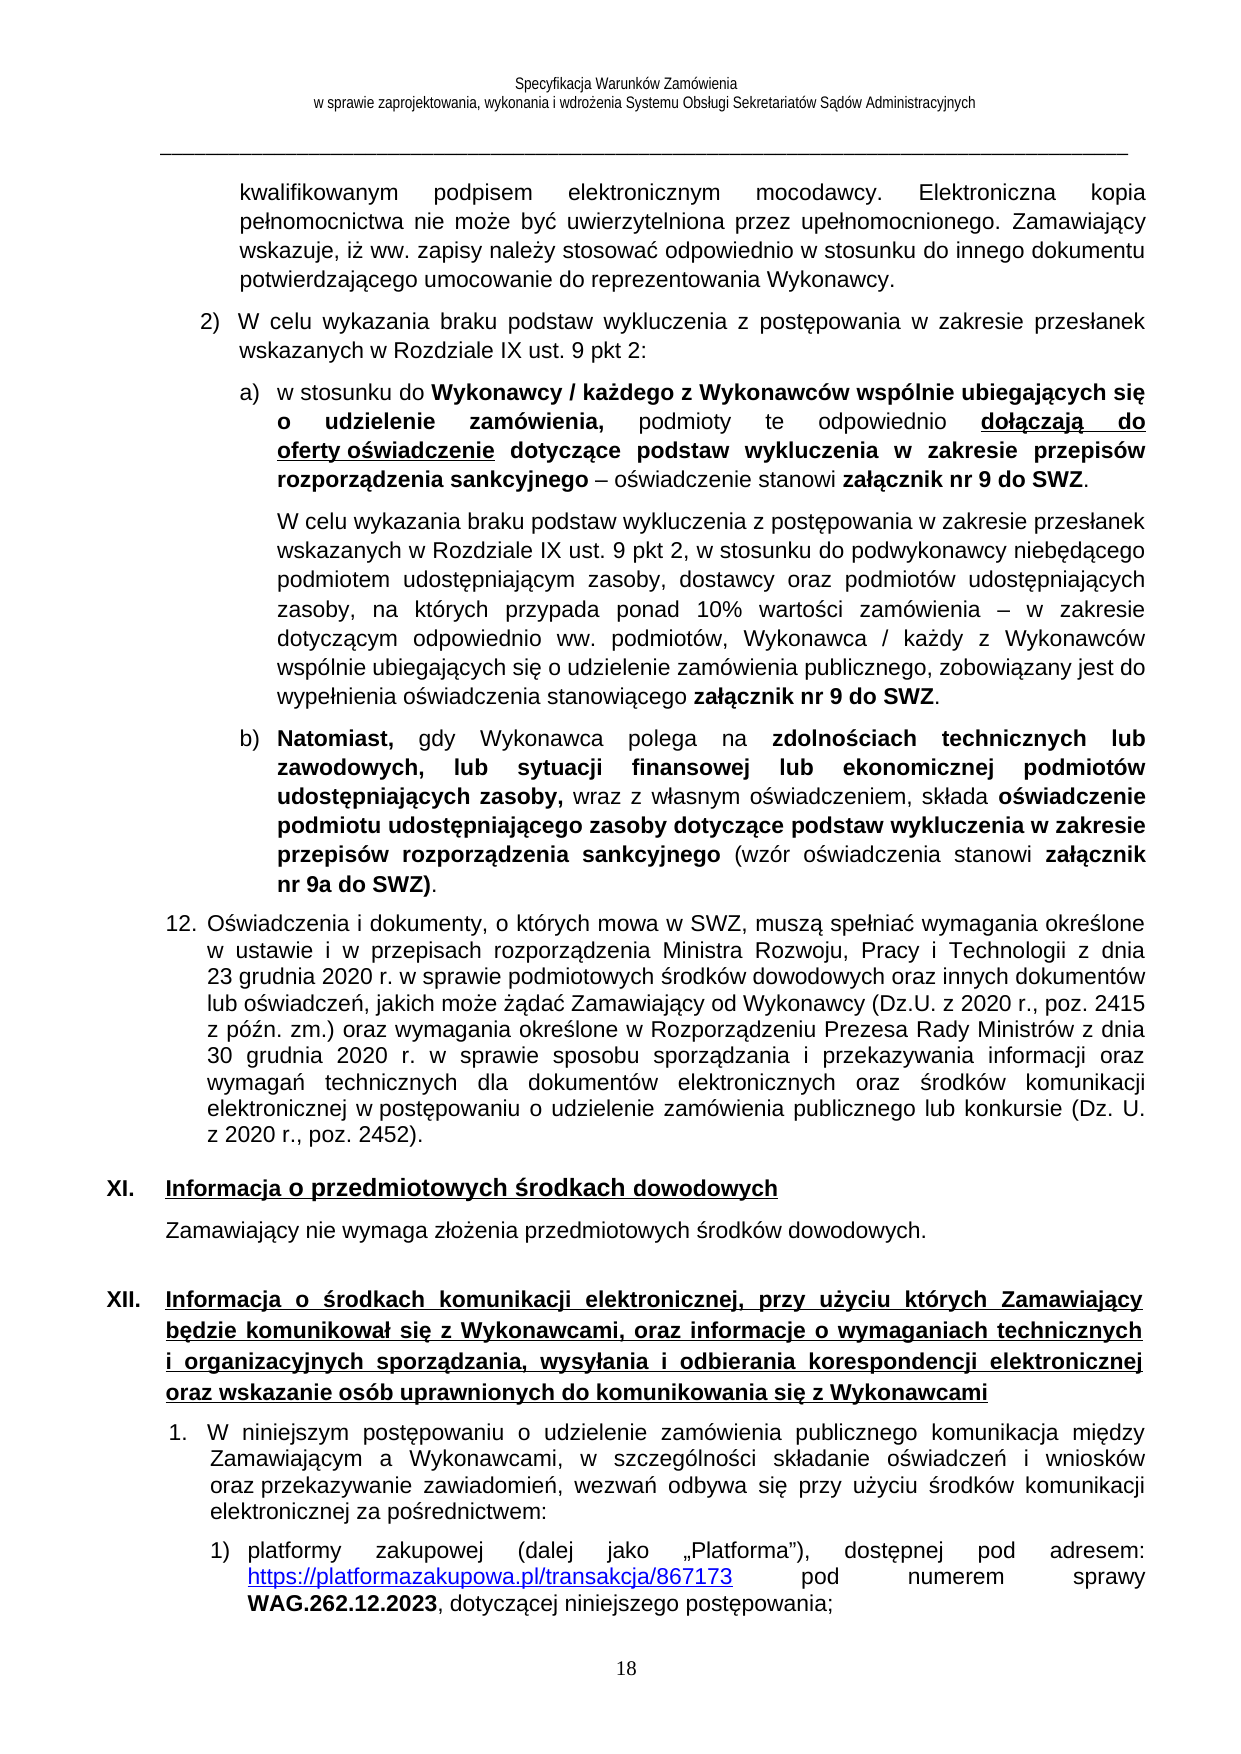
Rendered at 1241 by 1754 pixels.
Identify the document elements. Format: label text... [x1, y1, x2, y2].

list W celu wykazania braku podstaw wykluczenia z postępowania w zakresie przesłanek wskazanych w Rozdziale IX ust. 9 pkt 2, w stosunku do podwykonawcy niebędącego podmiotem udostępniającym zasoby, dostawcy oraz podmiotów udostępniających zasoby, na których przypada ponad 10% wartości zamówienia – w zakresie dotyczącym odpowiednio ww. podmiotów, Wykonawca / każdy z Wykonawców wspólnie ubiegających się o udzielenie zamówienia publicznego, zobowiązany jest do wypełnienia oświadczenia stanowiącego załącznik nr 9 do SWZ. [277, 506, 1146, 710]
list W celu wykazania braku podstaw wykluczenia z postępowania w zakresie przesłanek wskazanych w Rozdziale IX ust. 9 pkt 2: [200, 306, 1146, 364]
list Informacja o przedmiotowych środkach dowodowych [106, 1173, 1146, 1201]
text Zamawiający nie wymaga złożenia przedmiotowych środków dowodowych. [106, 1214, 1143, 1245]
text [239, 177, 1146, 294]
list Oświadczenia i dokumenty, o których mowa w SWZ, muszą spełniać wymagania określone w ustawie i w przepisach rozporządzenia Ministra Rozwoju, Pracy i Technologii z dnia 23 grudnia 2020 r. w sprawie podmiotowych środków dowodowych oraz innych dokumentów lub oświadczeń, jakich może żądać Zamawiający od Wykonawcy (Dz.U. z 2020 r., poz. 2415 z późn. zm.) oraz wymagania określone w Rozporządzeniu Prezesa Rady Ministrów z dnia 30 grudnia 2020 r. w sprawie sposobu sporządzania i przekazywania informacji oraz wymagań technicznych dla dokumentów elektronicznych oraz środków komunikacji elektronicznej w postępowaniu o udzielenie zamówienia publicznego lub konkursie (Dz. U. z 2020 r., poz. 2452). [165, 910, 1146, 1148]
list platformy zakupowej (dalej jako „Platforma”), dostępnej pod adresem: https://platformazakupowa.pl/transakcja/867173 pod numerem sprawy WAG.262.12.2023, dotyczącej niniejszego postępowania; [210, 1537, 1146, 1616]
list w stosunku do Wykonawcy / każdego z Wykonawców wspólnie ubiegających się o udzielenie zamówienia, podmioty te odpowiednio dołączają do oferty oświadczenie dotyczące podstaw wykluczenia w zakresie przepisów rozporządzenia sankcyjnego – oświadczenie stanowi załącznik nr 9 do SWZ. [239, 377, 1146, 494]
list Natomiast, gdy Wykonawca polega na zdolnościach technicznych lub zawodowych, lub sytuacji finansowej lub ekonomicznej podmiotów udostępniających zasoby, wraz z własnym oświadczeniem, składa oświadczenie podmiotu udostępniającego zasoby dotyczące podstaw wykluczenia w zakresie przepisów rozporządzenia sankcyjnego (wzór oświadczenia stanowi załącznik nr 9a do SWZ). [239, 723, 1146, 898]
list Informacja o środkach komunikacji elektronicznej, przy użyciu których Zamawiający będzie komunikował się z Wykonawcami, oraz informacje o wymaganiach technicznych i organizacyjnych sporządzania, wysyłania i odbierania korespondencji elektronicznej oraz wskazanie osób uprawnionych do komunikowania się z Wykonawcami [106, 1282, 1143, 1407]
list W niniejszym postępowaniu o udzielenie zamówienia publicznego komunikacja między Zamawiającym a Wykonawcami, w szczególności składanie oświadczeń i wniosków oraz przekazywanie zawiadomień, wezwań odbywa się przy użyciu środków komunikacji elektronicznej za pośrednictwem: [168, 1419, 1146, 1524]
